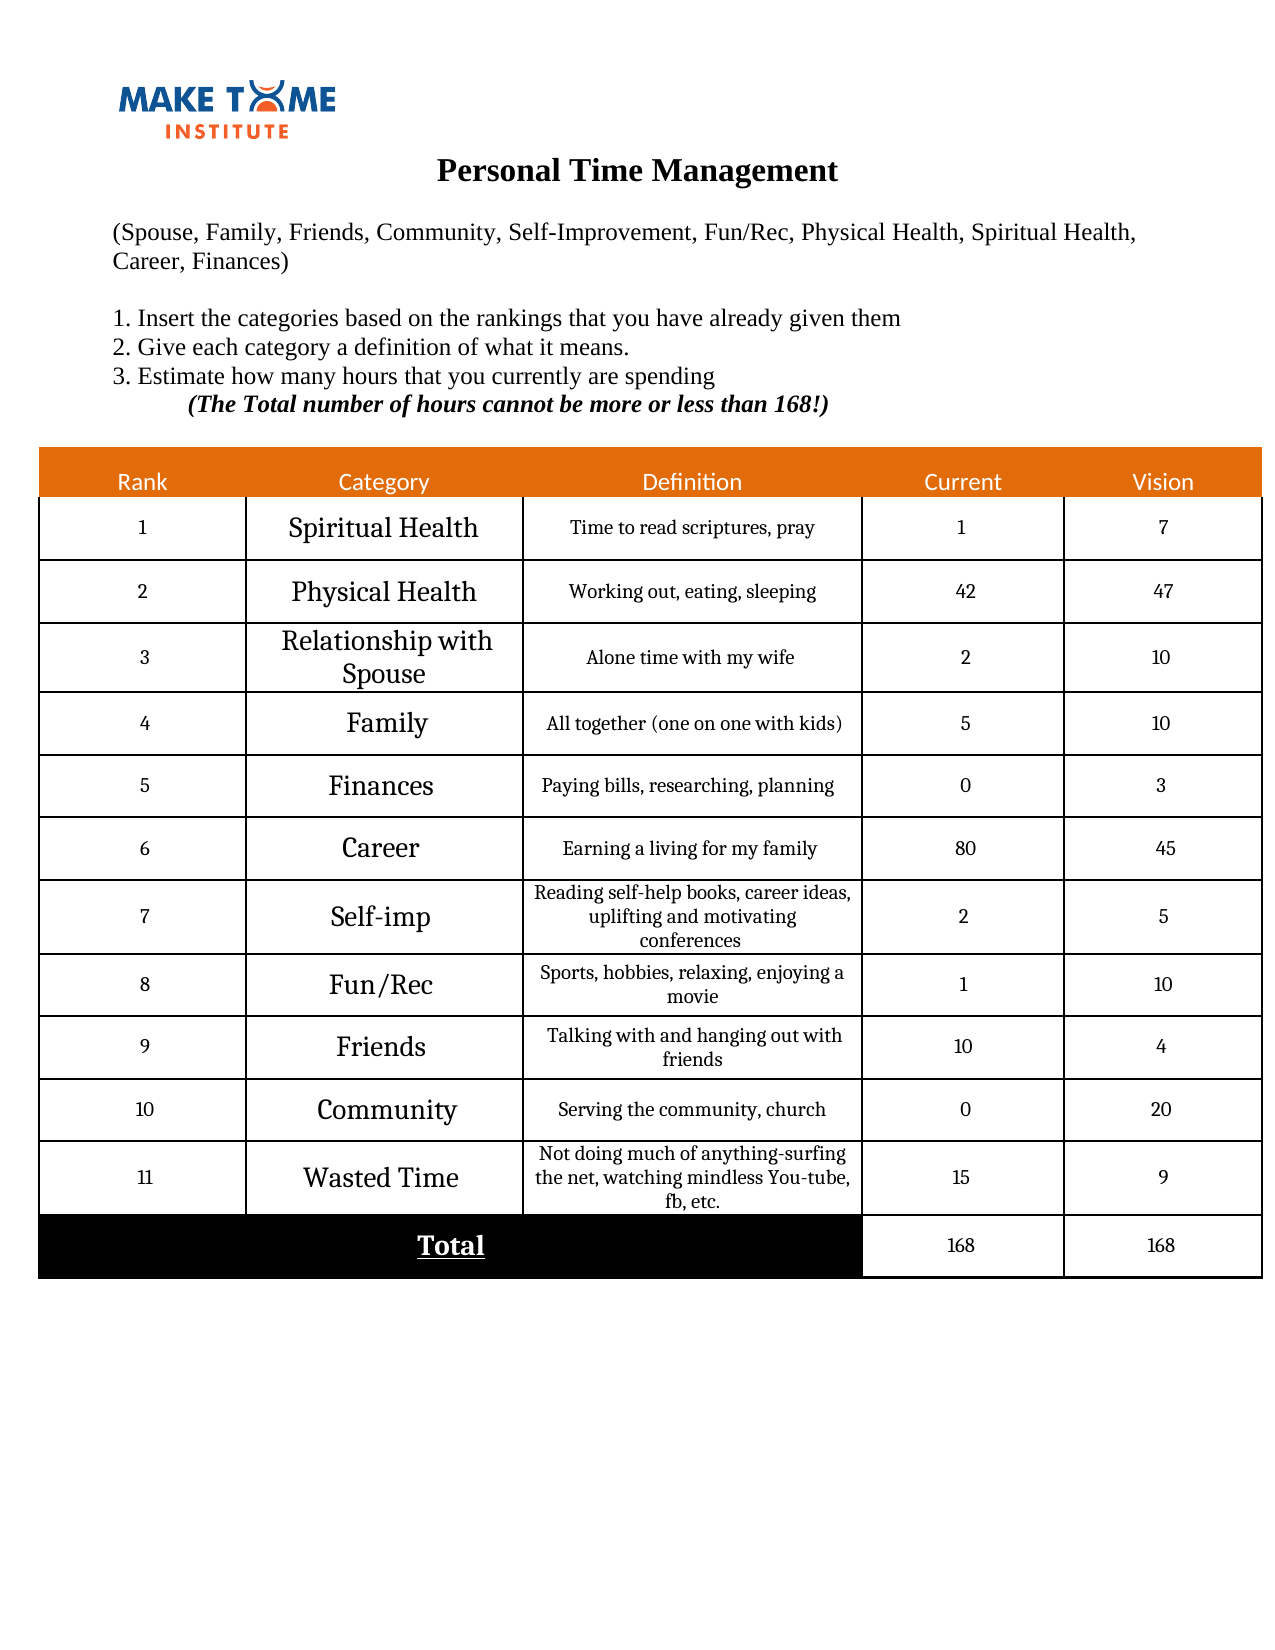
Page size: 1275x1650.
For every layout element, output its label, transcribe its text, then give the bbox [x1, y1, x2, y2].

text (The Total number of hours cannot be more or less than 168!) [112, 389, 1162, 418]
table_cell 10 [1065, 955, 1261, 1015]
table_cell 42 [863, 561, 1063, 622]
table_cell 7 [1065, 497, 1261, 559]
table_cell Total [40, 1216, 861, 1276]
table_cell 8 [40, 955, 245, 1015]
table_cell Earning a living for my family [524, 818, 861, 878]
table_cell Working out, eating, sleeping [524, 561, 861, 622]
table_cell Time to read scriptures, pray [524, 497, 861, 559]
text (Spouse, Family, Friends, Community, Self-Improvement, Fun/Rec, Physical Health, Spiritual Health, Career, Finances) [112, 217, 1162, 274]
table_cell 4 [40, 693, 245, 753]
table_cell 9 [1065, 1142, 1261, 1214]
table_cell 4 [1065, 1017, 1261, 1077]
text Personal Time Management [112, 150, 1162, 188]
table_cell 3 [1065, 756, 1261, 816]
table_cell Family [247, 693, 522, 753]
table_cell 80 [863, 818, 1063, 878]
table_cell Not doing much of anything-surfing the net, watching mindless You-tube, fb, etc. [524, 1142, 861, 1214]
table_cell 15 [863, 1142, 1063, 1214]
text 1. Insert the categories based on the rankings that you have already given them [112, 303, 1162, 332]
table_cell Serving the community, church [524, 1080, 861, 1140]
table_header Category [246, 447, 523, 497]
table_cell 2 [40, 561, 245, 622]
table_cell 5 [40, 756, 245, 816]
table_cell 10 [40, 1080, 245, 1140]
table_cell 5 [1065, 881, 1261, 952]
table_cell 0 [863, 1080, 1063, 1140]
table_header Current [862, 447, 1064, 497]
table_cell Physical Health [247, 561, 522, 622]
table_cell 6 [40, 818, 245, 878]
table_cell Friends [247, 1017, 522, 1077]
table_cell Sports, hobbies, relaxing, enjoying a movie [524, 955, 861, 1015]
table_cell All together (one on one with kids) [524, 693, 861, 753]
table_cell 168 [1065, 1216, 1261, 1276]
table_cell Finances [247, 756, 522, 816]
table_header Vision [1064, 447, 1262, 497]
table_cell Fun/Rec [247, 955, 522, 1015]
table_cell 1 [863, 955, 1063, 1015]
table_cell 5 [863, 693, 1063, 753]
table_cell 10 [863, 1017, 1063, 1077]
table_cell Community [247, 1080, 522, 1140]
table_cell 47 [1065, 561, 1261, 622]
table_cell Spiritual Health [247, 497, 522, 559]
table_cell 2 [863, 881, 1063, 952]
table_cell Reading self-help books, career ideas, uplifting and motivating conferences [524, 881, 861, 952]
table_cell Self-imp [247, 881, 522, 952]
table_cell 7 [40, 881, 245, 952]
text 3. Estimate how many hours that you currently are spending [112, 361, 1162, 389]
table_cell Alone time with my wife [524, 624, 861, 691]
table_cell Talking with and hanging out with friends [524, 1017, 861, 1077]
table_cell 0 [863, 756, 1063, 816]
table_cell 3 [40, 624, 245, 691]
table_cell 2 [863, 624, 1063, 691]
table_cell 1 [40, 497, 245, 559]
table_cell Relationship with Spouse [247, 624, 522, 691]
table_cell 10 [1065, 693, 1261, 753]
table_cell 11 [40, 1142, 245, 1214]
table_cell 168 [863, 1216, 1063, 1276]
table_cell 10 [1065, 624, 1261, 691]
table_header Rank [39, 447, 246, 497]
table_cell 9 [40, 1017, 245, 1077]
table_cell Wasted Time [247, 1142, 522, 1214]
text 2. Give each category a definition of what it means. [112, 332, 1162, 361]
table_cell Career [247, 818, 522, 878]
table_cell 1 [863, 497, 1063, 559]
table_cell 45 [1065, 818, 1261, 878]
table_cell Paying bills, researching, planning [524, 756, 861, 816]
table_header Definition [523, 447, 862, 497]
table_cell 20 [1065, 1080, 1261, 1140]
picture [112, 75, 342, 145]
